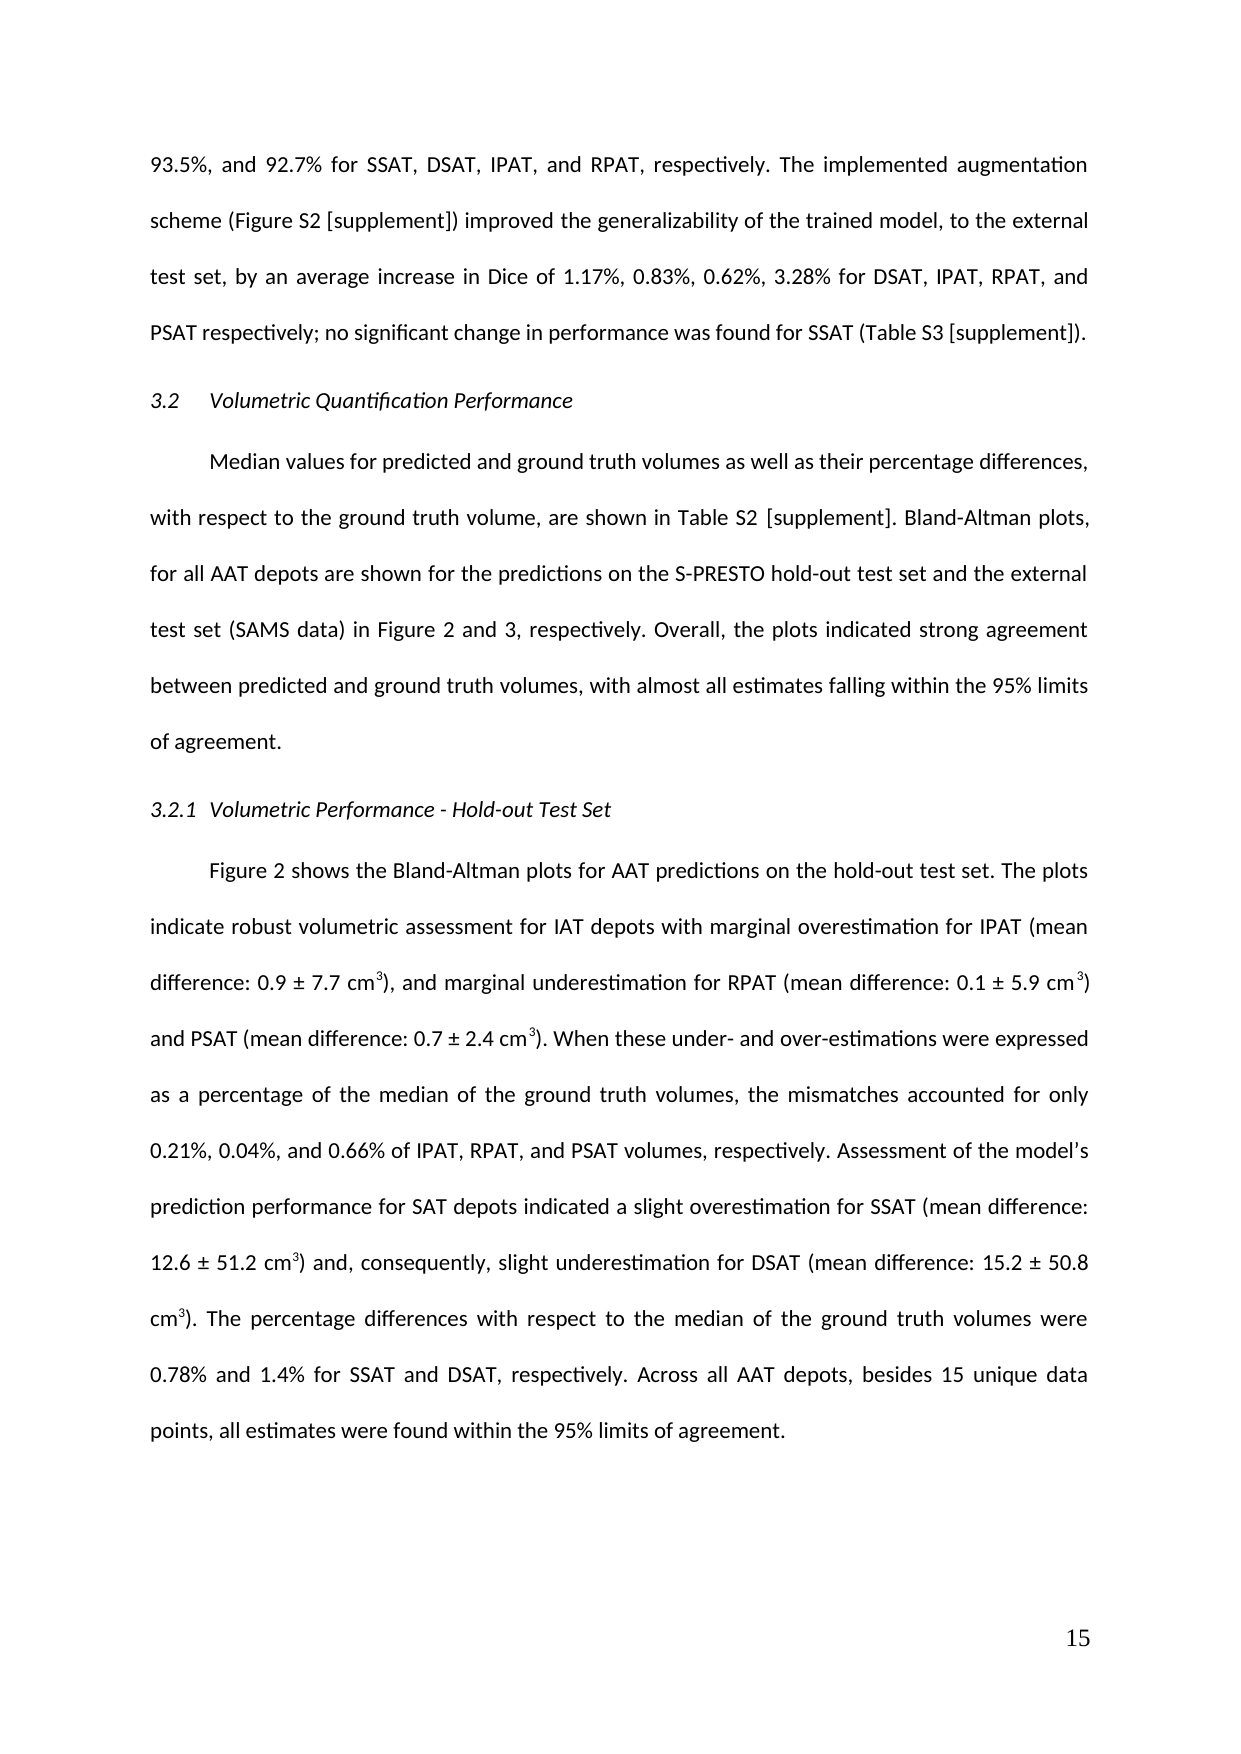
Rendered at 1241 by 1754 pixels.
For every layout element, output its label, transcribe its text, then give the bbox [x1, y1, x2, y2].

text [150, 150, 1090, 346]
subtitle Volumetric Performance - Hold-out Test Set [150, 796, 1090, 824]
text Median values for predicted and ground truth volumes as well as their percentage differences, with respect to the ground truth volume, are shown in Table S2 [supplement]. Bland-Altman plots, for all AAT depots are shown for the predictions on the S-PRESTO hold-out test set and the external test set (SAMS data) in Figure 2 and 3, respectively. Overall, the plots indicated strong agreement between predicted and ground truth volumes, with almost all estimates falling within the 95% limits of agreement. [150, 447, 1090, 755]
text Figure 2 shows the Bland-Altman plots for AAT predictions on the hold-out test set. The plots indicate robust volumetric assessment for IAT depots with marginal overestimation for IPAT (mean difference: 0.9 ± 7.7 cm3), and marginal underestimation for RPAT (mean difference: 0.1 ± 5.9 cm3) and PSAT (mean difference: 0.7 ± 2.4 cm3). When these under- and over-estimations were expressed as a percentage of the median of the ground truth volumes, the mismatches accounted for only 0.21%, 0.04%, and 0.66% of IPAT, RPAT, and PSAT volumes, respectively. Assessment of the model’s prediction performance for SAT depots indicated a slight overestimation for SSAT (mean difference: 12.6 ± 51.2 cm3) and, consequently, slight underestimation for DSAT (mean difference: 15.2 ± 50.8 cm3). The percentage differences with respect to the median of the ground truth volumes were 0.78% and 1.4% for SSAT and DSAT, respectively. Across all AAT depots, besides 15 unique data points, all estimates were found within the 95% limits of agreement. [150, 856, 1090, 1444]
subtitle Volumetric Quantification Performance [150, 387, 1090, 415]
